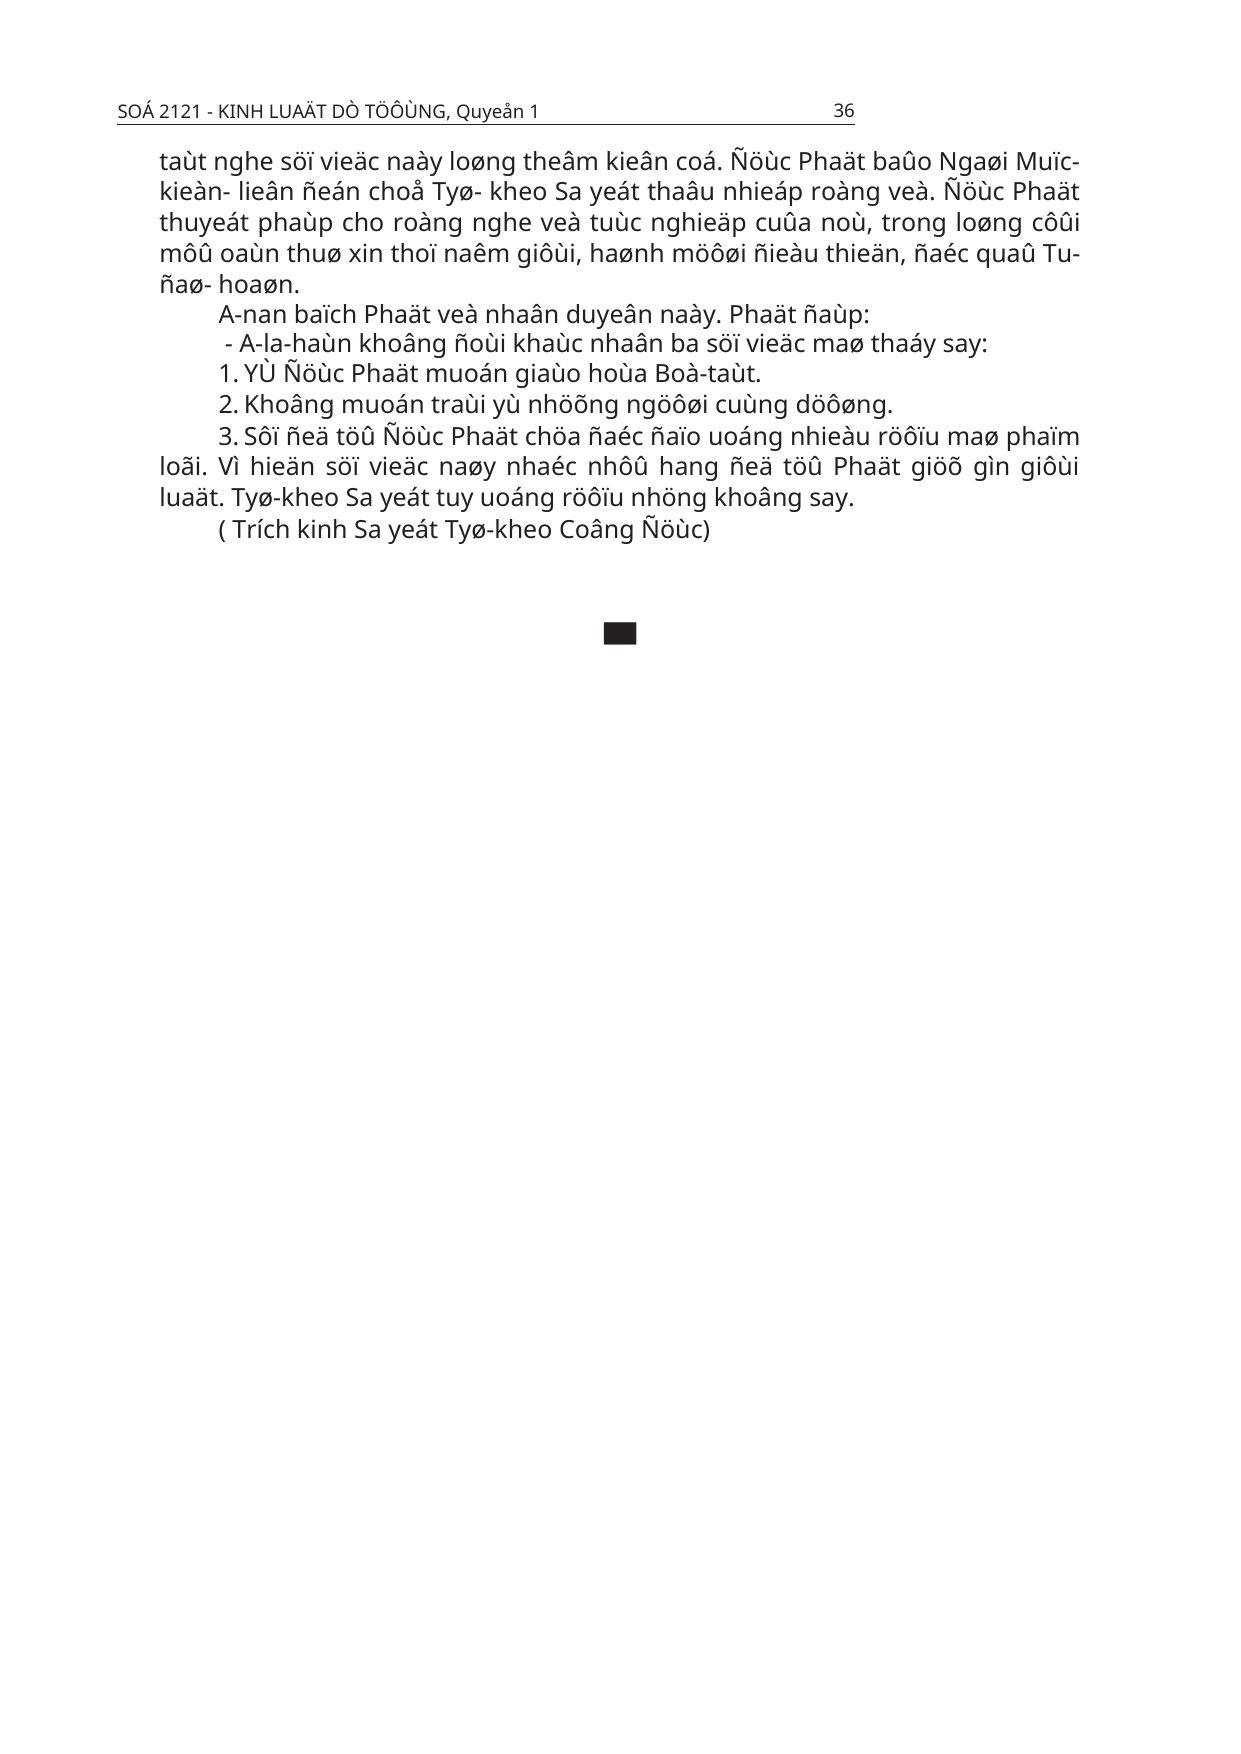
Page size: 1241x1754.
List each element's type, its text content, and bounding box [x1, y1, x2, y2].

text ■ [147, 610, 1092, 650]
text ( Trích kinh Sa yeát Tyø-kheo Coâng Ñöùc) [218, 514, 1092, 544]
list YÙ Ñöùc Phaät muoán giaùo hoùa Boà-taùt. [218, 359, 1092, 389]
text A-nan baïch Phaät veà nhaân duyeân naày. Phaät ñaùp: [218, 301, 1092, 329]
text - A-la-haùn khoâng ñoùi khaùc nhaân ba söï vieäc maø thaáy say: [224, 329, 1092, 359]
list Khoâng muoán traùi yù nhöõng ngöôøi cuùng döôøng. [218, 389, 1092, 419]
text SOÁ 2121 - KINH LUAÄT DÒ TÖÔÙNG, Quyeån 1 36 [117, 97, 1092, 124]
list Sôï ñeä töû Ñöùc Phaät chöa ñaéc ñaïo uoáng nhieàu röôïu maø phaïm loãi. Vì hieän söï vieäc naøy nhaéc nhôû hang ñeä töû Phaät giöõ gìn giôùi luaät. Tyø-kheo Sa yeát tuy uoáng röôïu nhöng khoâng say. [159, 421, 1081, 514]
text taùt nghe söï vieäc naày loøng theâm kieân coá. Ñöùc Phaät baûo Ngaøi Muïc-kieàn- lieân ñeán choå Tyø- kheo Sa yeát thaâu nhieáp roàng veà. Ñöùc Phaät thuyeát phaùp cho roàng nghe veà tuùc nghieäp cuûa noù, trong loøng côûi môû oaùn thuø xin thoï naêm giôùi, haønh möôøi ñieàu thieän, ñaéc quaû Tu-ñaø- hoaøn. [159, 146, 1081, 301]
